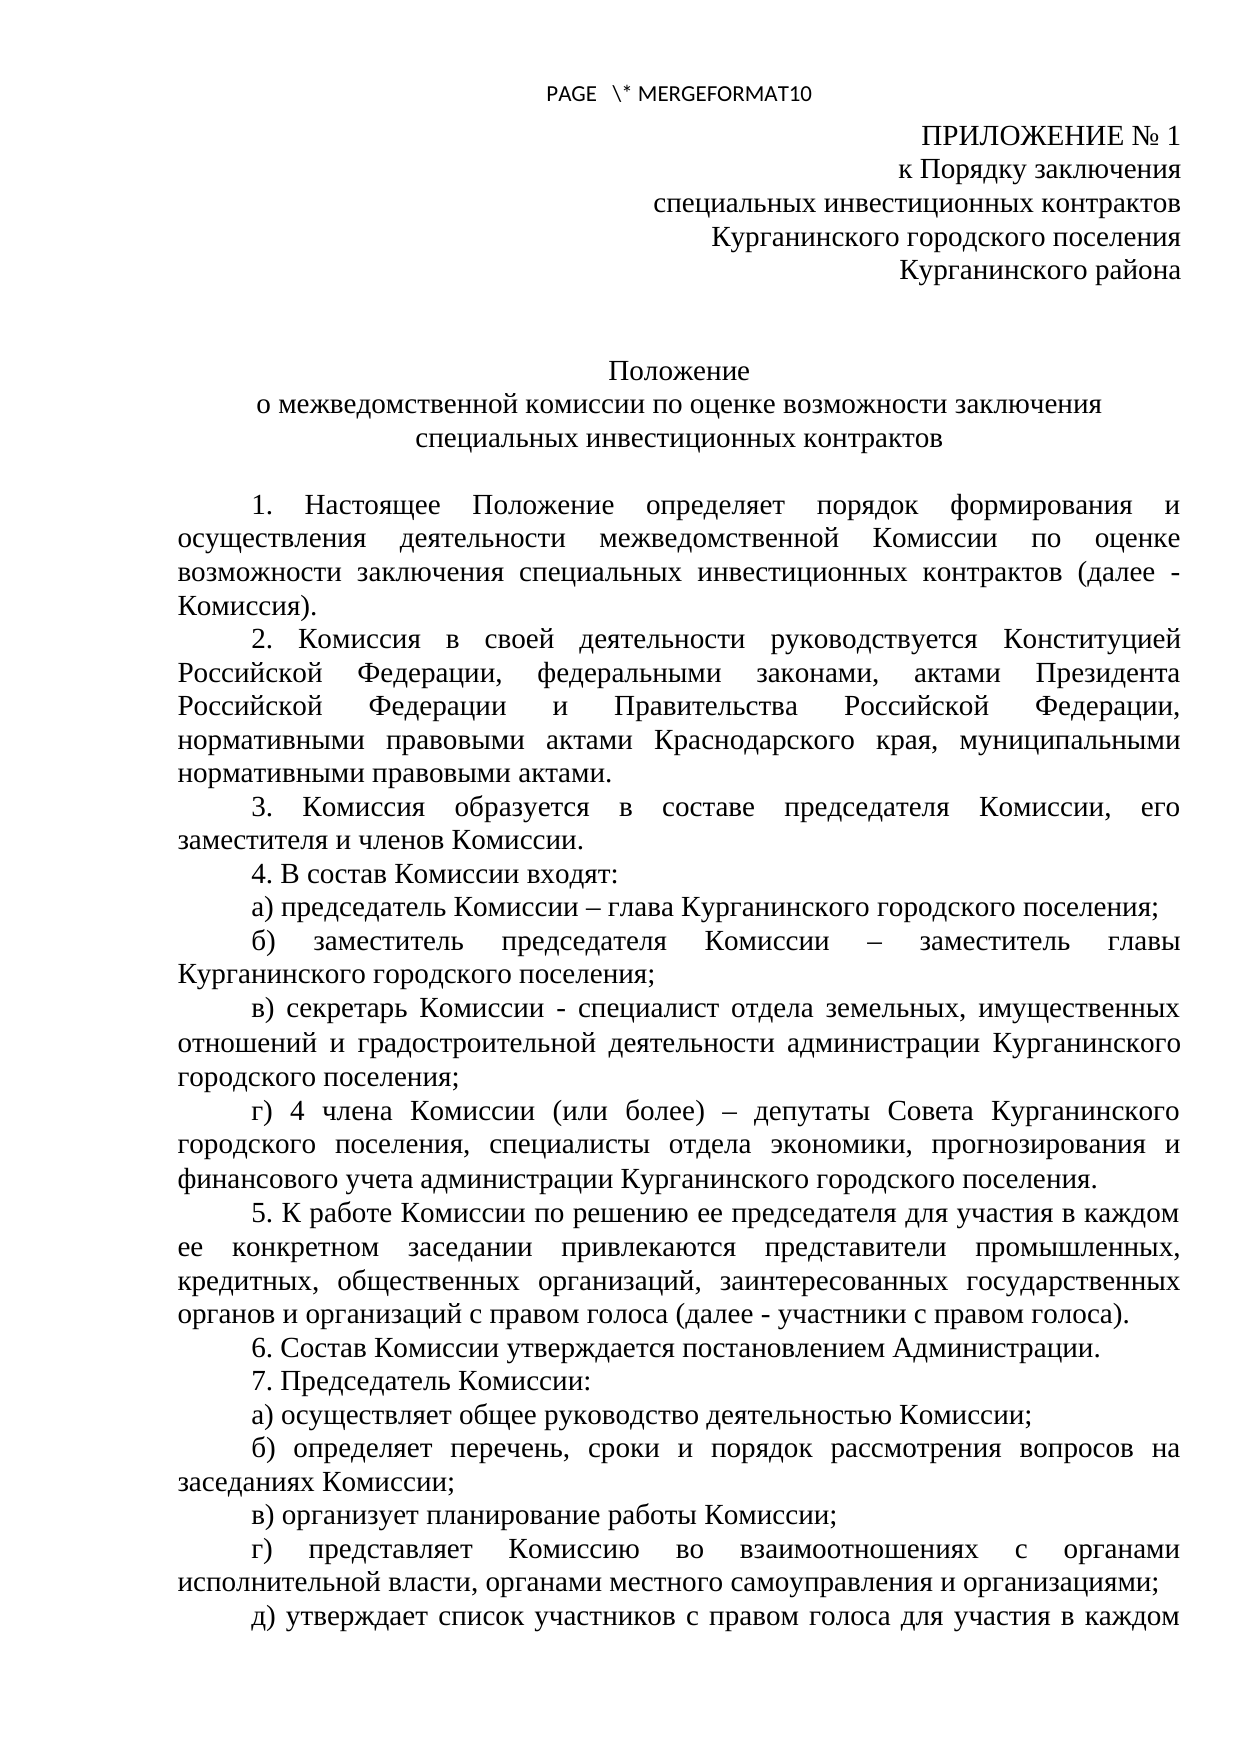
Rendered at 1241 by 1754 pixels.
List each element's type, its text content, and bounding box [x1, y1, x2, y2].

text б) заместитель председателя Комиссии – заместитель главы Курганинского городского поселения; [177, 923, 1181, 990]
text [177, 1598, 1181, 1632]
text г) 4 члена Комиссии (или более) – депутаты Совета Курганинского городского поселения, специалисты отдела экономики, прогнозирования и финансового учета администрации Курганинского городского поселения. [177, 1093, 1181, 1196]
text ПРИЛОЖЕНИЕ № 1 [177, 118, 1181, 152]
text 7. Председатель Комиссии: [177, 1363, 1181, 1397]
text а) председатель Комиссии – глава Курганинского городского поселения; [177, 889, 1181, 923]
text в) секретарь Комиссии - специалист отдела земельных, имущественных отношений и градостроительной деятельности администрации Курганинского городского поселения; [177, 990, 1181, 1093]
text 5. К работе Комиссии по решению ее председателя для участия в каждом ее конкретном заседании привлекаются представители промышленных, кредитных, общественных организаций, заинтересованных государственных органов и организаций с правом голоса (далее - участники с правом голоса). [177, 1196, 1181, 1330]
text в) организует планирование работы Комиссии; [177, 1497, 1181, 1531]
text Курганинского района [177, 252, 1181, 286]
text б) определяет перечень, сроки и порядок рассмотрения вопросов на заседаниях Комиссии; [177, 1430, 1181, 1497]
text о межведомственной комиссии по оценке возможности заключения специальных инвестиционных контрактов [177, 386, 1181, 453]
text 1. Настоящее Положение определяет порядок формирования и осуществления деятельности межведомственной Комиссии по оценке возможности заключения специальных инвестиционных контрактов (далее - Комиссия). [177, 487, 1181, 621]
text Положение [177, 353, 1181, 386]
text 6. Состав Комиссии утверждается постановлением Администрации. [177, 1330, 1181, 1363]
text к Порядку заключения [177, 152, 1181, 185]
text 2. Комиссия в своей деятельности руководствуется Конституцией Российской Федерации, федеральными законами, актами Президента Российской Федерации и Правительства Российской Федерации, нормативными правовыми актами Краснодарского края, муниципальными нормативными правовыми актами. [177, 621, 1181, 789]
text а) осуществляет общее руководство деятельностью Комиссии; [177, 1397, 1181, 1430]
text 4. В состав Комиссии входят: [177, 856, 1181, 889]
text г) представляет Комиссию во взаимоотношениях с органами исполнительной власти, органами местного самоуправления и организациями; [177, 1531, 1181, 1598]
text Курганинского городского поселения [177, 219, 1181, 252]
text 3. Комиссия образуется в составе председателя Комиссии, его заместителя и членов Комиссии. [177, 789, 1181, 856]
text специальных инвестиционных контрактов [177, 185, 1181, 219]
